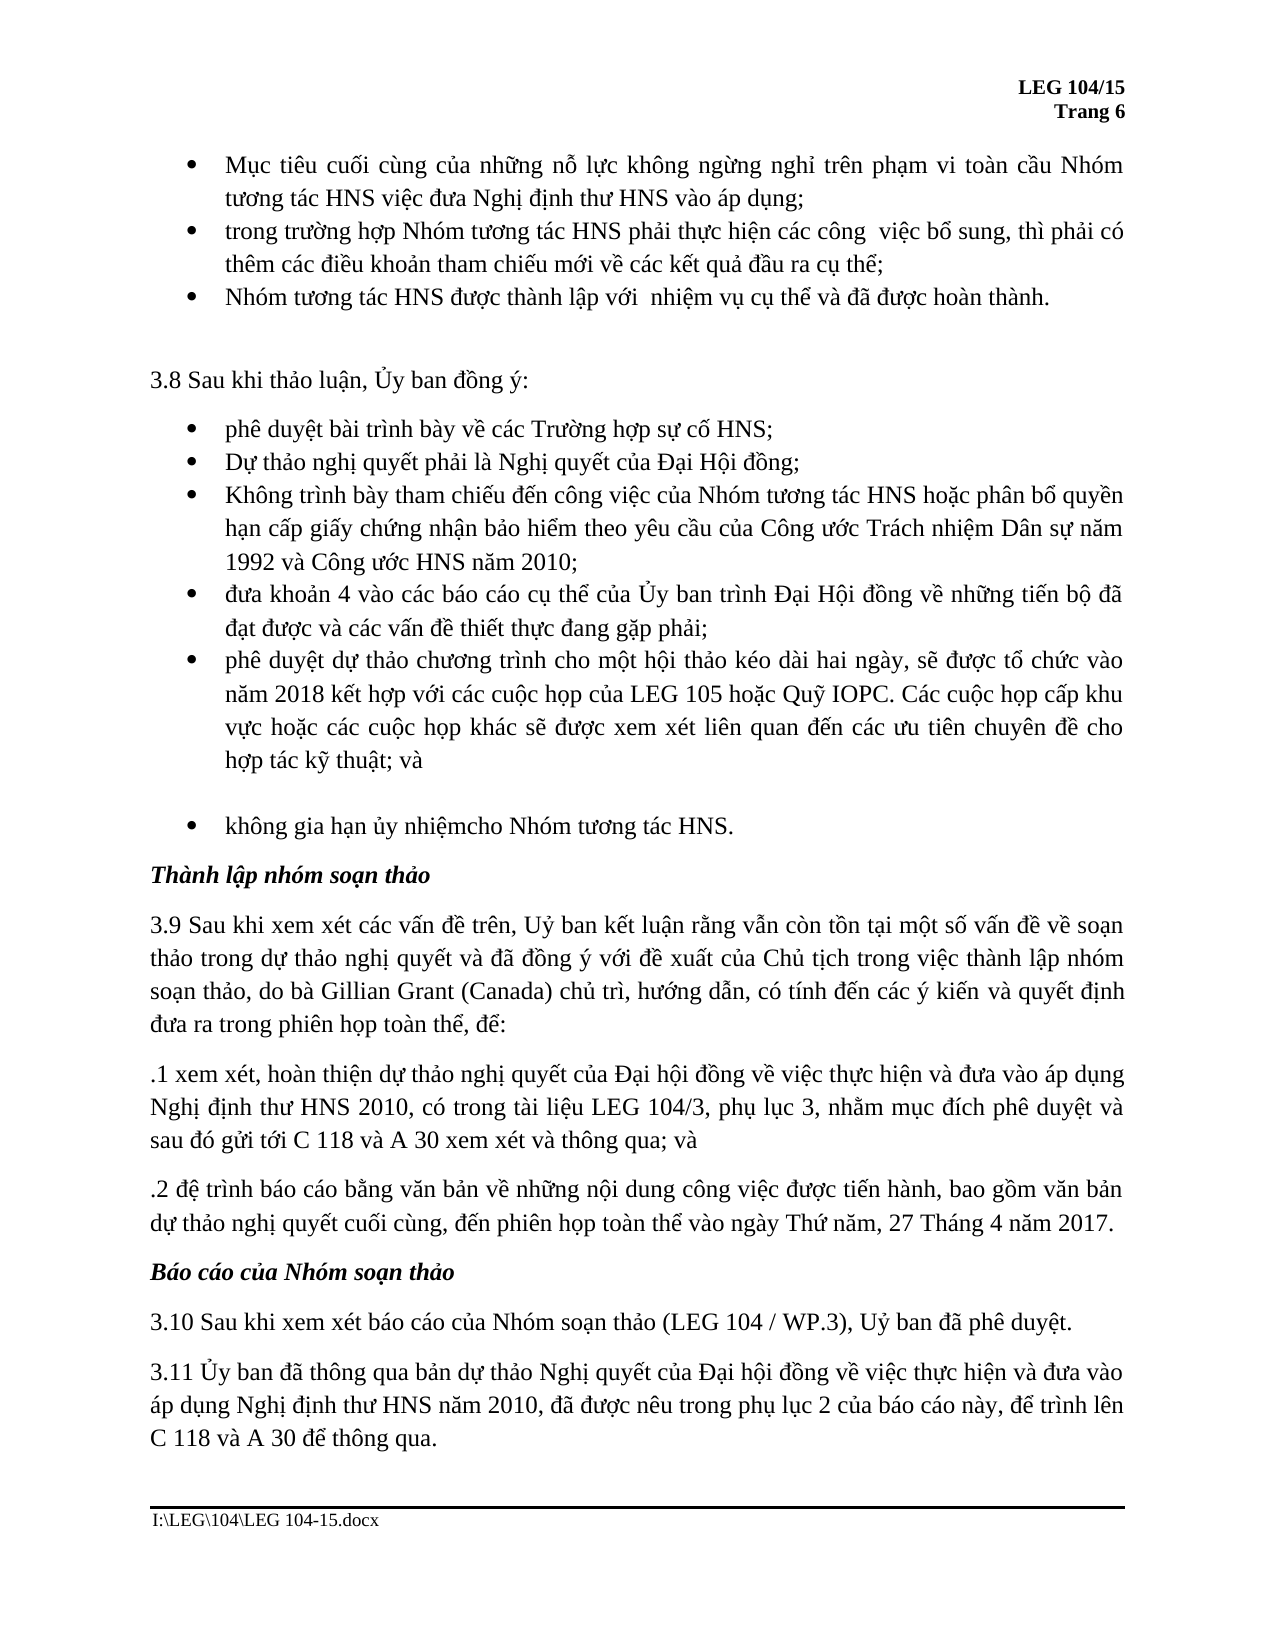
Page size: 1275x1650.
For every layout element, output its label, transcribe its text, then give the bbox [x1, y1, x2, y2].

list phê duyệt dự thảo chương trình cho một hội thảo kéo dài hai ngày, sẽ được tổ chức vào năm 2018 kết hợp với các cuộc họp của LEG 105 hoặc Quỹ IOPC. Các cuộc họp cấp khu vực hoặc các cuộc họp khác sẽ được xem xét liên quan đến các ưu tiên chuyên đề cho hợp tác kỹ thuật; và [187, 646, 1125, 773]
text 3.9 Sau khi xem xét các vấn đề trên, Uỷ ban kết luận rằng vẫn còn tồn tại một số vấn đề về soạn thảo trong dự thảo nghị quyết và đã đồng ý với đề xuất của Chủ tịch trong việc thành lập nhóm soạn thảo, do bà Gillian Grant (Canada) chủ trì, hướng dẫn, có tính đến các ý kiến ​​và quyết định đưa ra trong phiên họp toàn thể, để: [150, 910, 1125, 1038]
list Nhóm tương tác HNS được thành lập với nhiệm vụ cụ thể và đã được hoàn thành. [187, 282, 1125, 311]
text 3.11 Ủy ban đã thông qua bản dự thảo Nghị quyết của Đại hội đồng về việc thực hiện và đưa vào áp dụng Nghị định thư HNS năm 2010, đã được nêu trong phụ lục 2 của báo cáo này, để trình lên C 118 và A 30 để thông qua. [150, 1357, 1125, 1451]
text .1 xem xét, hoàn thiện dự thảo nghị quyết của Đại hội đồng về việc thực hiện và đưa vào áp dụng Nghị định thư HNS 2010, có trong tài liệu LEG 104/3, phụ lục 3, nhằm mục đích phê duyệt và sau đó gửi tới C 118 và A 30 xem xét và thông qua; và [150, 1059, 1125, 1154]
list không gia hạn ủy nhiệmcho Nhóm tương tác HNS. [187, 811, 1125, 839]
list Dự thảo nghị quyết phải là Nghị quyết của Đại Hội đồng; [187, 447, 1125, 476]
text Thành lập nhóm soạn thảo [150, 860, 1125, 889]
list trong trường hợp Nhóm tương tác HNS phải thực hiện các công việc bổ sung, thì phải có thêm các điều khoản tham chiếu mới về các kết quả đầu ra cụ thể; [187, 216, 1125, 278]
text .2 đệ trình báo cáo bằng văn bản về những nội dung công việc được tiến hành, bao gồm văn bản dự thảo nghị quyết cuối cùng, đến phiên họp toàn thể vào ngày Thứ năm, 27 Tháng 4 năm 2017. [150, 1174, 1125, 1236]
list đưa khoản 4 vào các báo cáo cụ thể của Ủy ban trình Đại Hội đồng về những tiến bộ đã đạt được và các vấn đề thiết thực đang gặp phải; [187, 579, 1125, 641]
list Mục tiêu cuối cùng của những nỗ lực không ngừng nghỉ trên phạm vi toàn cầu Nhóm tương tác HNS việc đưa Nghị định thư HNS vào áp dụng; [187, 150, 1125, 212]
text 3.8 Sau khi thảo luận, Ủy ban đồng ý: [150, 365, 1125, 393]
list Không trình bày tham chiếu đến công việc của Nhóm tương tác HNS hoặc phân bổ quyền hạn cấp giấy chứng nhận bảo hiểm theo yêu cầu của Công ước Trách nhiệm Dân sự năm 1992 và Công ước HNS năm 2010; [187, 481, 1125, 575]
text 3.10 Sau khi xem xét báo cáo của Nhóm soạn thảo (LEG 104 / WP.3), Uỷ ban đã phê duyệt. [150, 1307, 1125, 1336]
list phê duyệt bài trình bày về các Trường hợp sự cố HNS; [187, 414, 1125, 443]
text Báo cáo của Nhóm soạn thảo [150, 1257, 1125, 1286]
